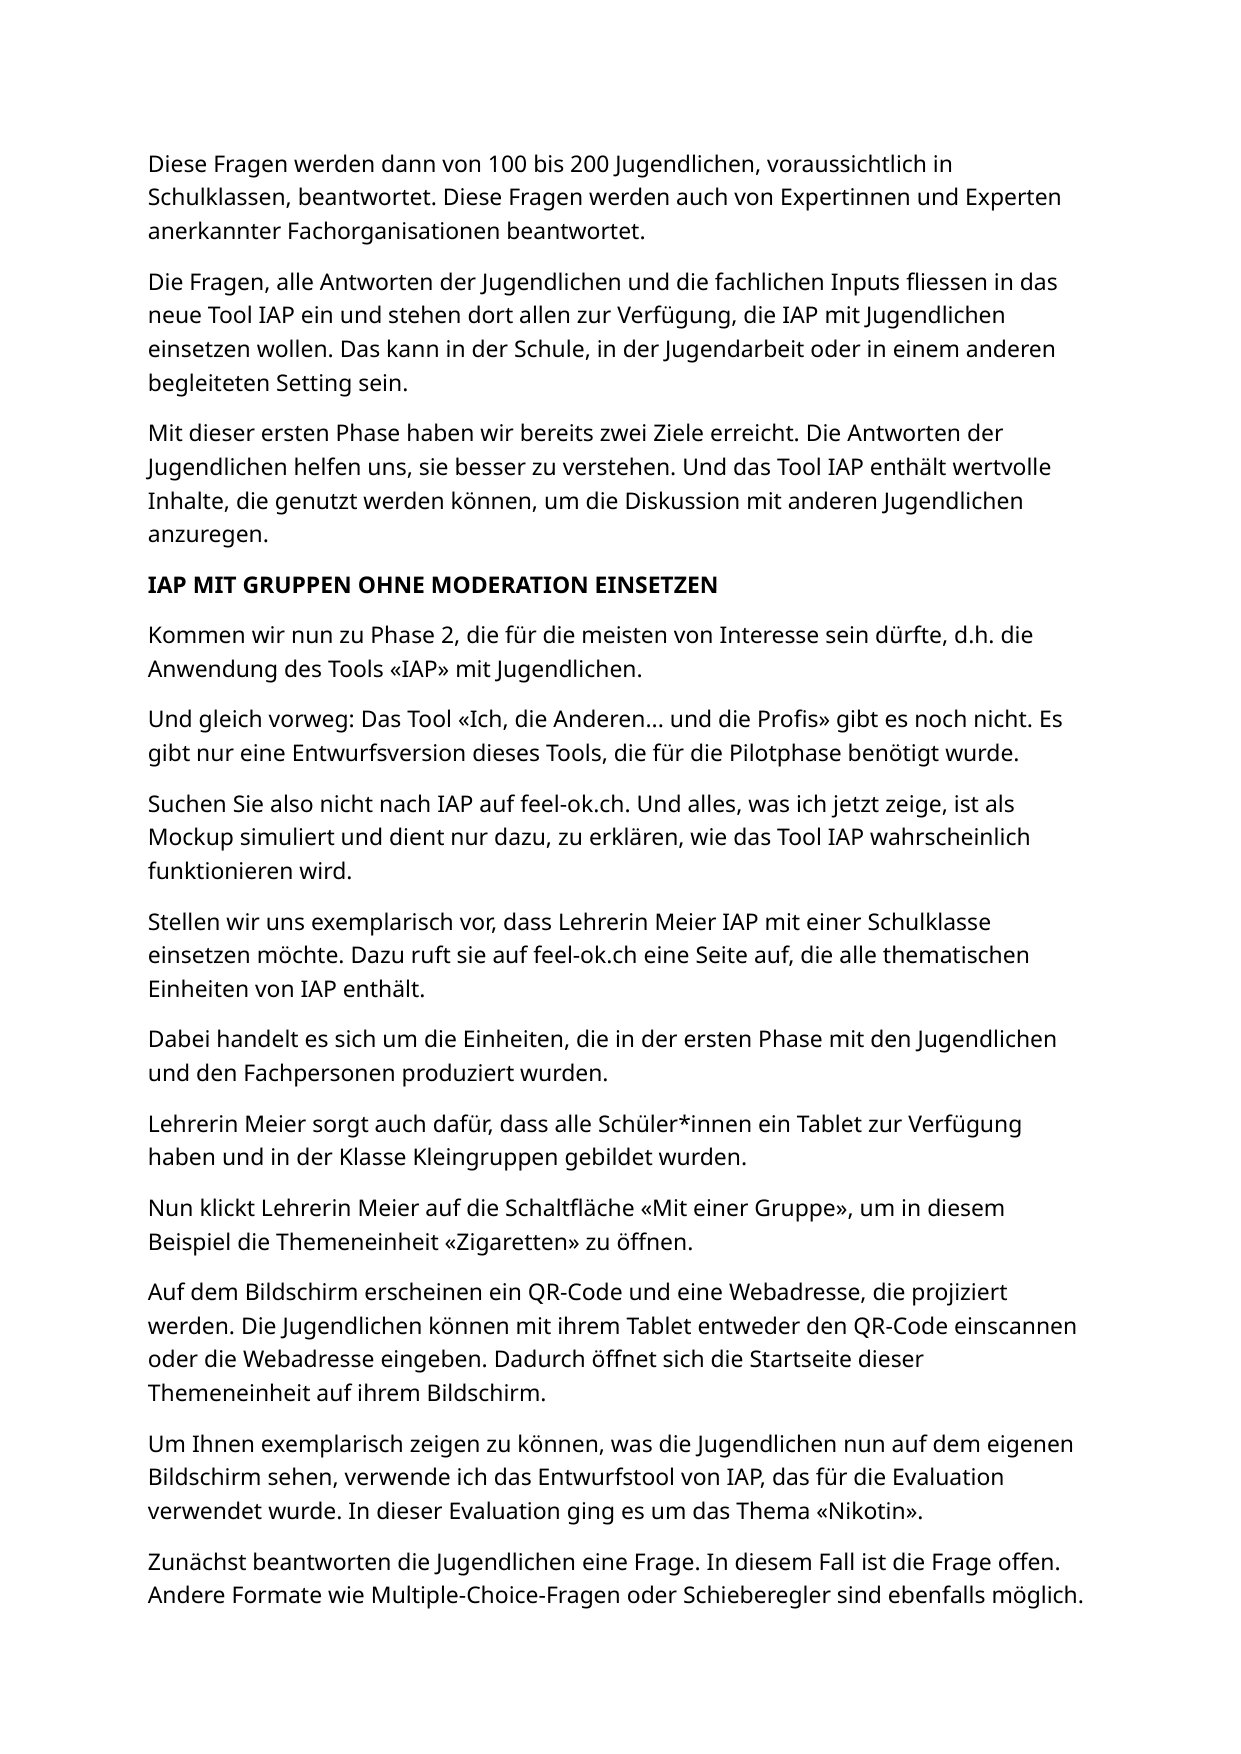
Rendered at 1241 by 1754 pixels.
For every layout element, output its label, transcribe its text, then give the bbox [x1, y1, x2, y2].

text Die Fragen, alle Antworten der Jugendlichen und die fachlichen Inputs fliessen in das neue Tool IAP ein und stehen dort allen zur Verfügung, die IAP mit Jugendlichen einsetzen wollen. Das kann in der Schule, in der Jugendarbeit oder in einem anderen begleiteten Setting sein. [148, 266, 1093, 398]
text Und gleich vorweg: Das Tool «Ich, die Anderen... und die Profis» gibt es noch nicht. Es gibt nur eine Entwurfsversion dieses Tools, die für die Pilotphase benötigt wurde. [148, 703, 1093, 768]
text IAP MIT GRUPPEN OHNE MODERATION EINSETZEN [148, 569, 1093, 600]
text Dabei handelt es sich um die Einheiten, die in der ersten Phase mit den Jugendlichen und den Fachpersonen produziert wurden. [148, 1023, 1093, 1088]
text Lehrerin Meier sorgt auch dafür, dass alle Schüler*innen ein Tablet zur Verfügung haben und in der Klasse Kleingruppen gebildet wurden. [148, 1108, 1093, 1173]
text Nun klickt Lehrerin Meier auf die Schaltfläche «Mit einer Gruppe», um in diesem Beispiel die Themeneinheit «Zigaretten» zu öffnen. [148, 1192, 1093, 1257]
text Um Ihnen exemplarisch zeigen zu können, was die Jugendlichen nun auf dem eigenen Bildschirm sehen, verwende ich das Entwurfstool von IAP, das für die Evaluation verwendet wurde. In dieser Evaluation ging es um das Thema «Nikotin». [148, 1428, 1093, 1526]
text Auf dem Bildschirm erscheinen ein QR-Code und eine Webadresse, die projiziert werden. Die Jugendlichen können mit ihrem Tablet entweder den QR-Code einscannen oder die Webadresse eingeben. Dadurch öffnet sich die Startseite dieser Themeneinheit auf ihrem Bildschirm. [148, 1276, 1093, 1408]
text Kommen wir nun zu Phase 2, die für die meisten von Interesse sein dürfte, d.h. die Anwendung des Tools «IAP» mit Jugendlichen. [148, 619, 1093, 684]
text Suchen Sie also nicht nach IAP auf feel-ok.ch. Und alles, was ich jetzt zeige, ist als Mockup simuliert und dient nur dazu, zu erklären, wie das Tool IAP wahrscheinlich funktionieren wird. [148, 788, 1093, 886]
text Zunächst beantworten die Jugendlichen eine Frage. In diesem Fall ist die Frage offen. Andere Formate wie Multiple-Choice-Fragen oder Schieberegler sind ebenfalls möglich. [148, 1546, 1093, 1611]
text Diese Fragen werden dann von 100 bis 200 Jugendlichen, voraussichtlich in Schulklassen, beantwortet. Diese Fragen werden auch von Expertinnen und Experten anerkannter Fachorganisationen beantwortet. [148, 148, 1093, 246]
text Stellen wir uns exemplarisch vor, dass Lehrerin Meier IAP mit einer Schulklasse einsetzen möchte. Dazu ruft sie auf feel-ok.ch eine Seite auf, die alle thematischen Einheiten von IAP enthält. [148, 906, 1093, 1004]
text Mit dieser ersten Phase haben wir bereits zwei Ziele erreicht. Die Antworten der Jugendlichen helfen uns, sie besser zu verstehen. Und das Tool IAP enthält wertvolle Inhalte, die genutzt werden können, um die Diskussion mit anderen Jugendlichen anzuregen. [148, 417, 1093, 550]
